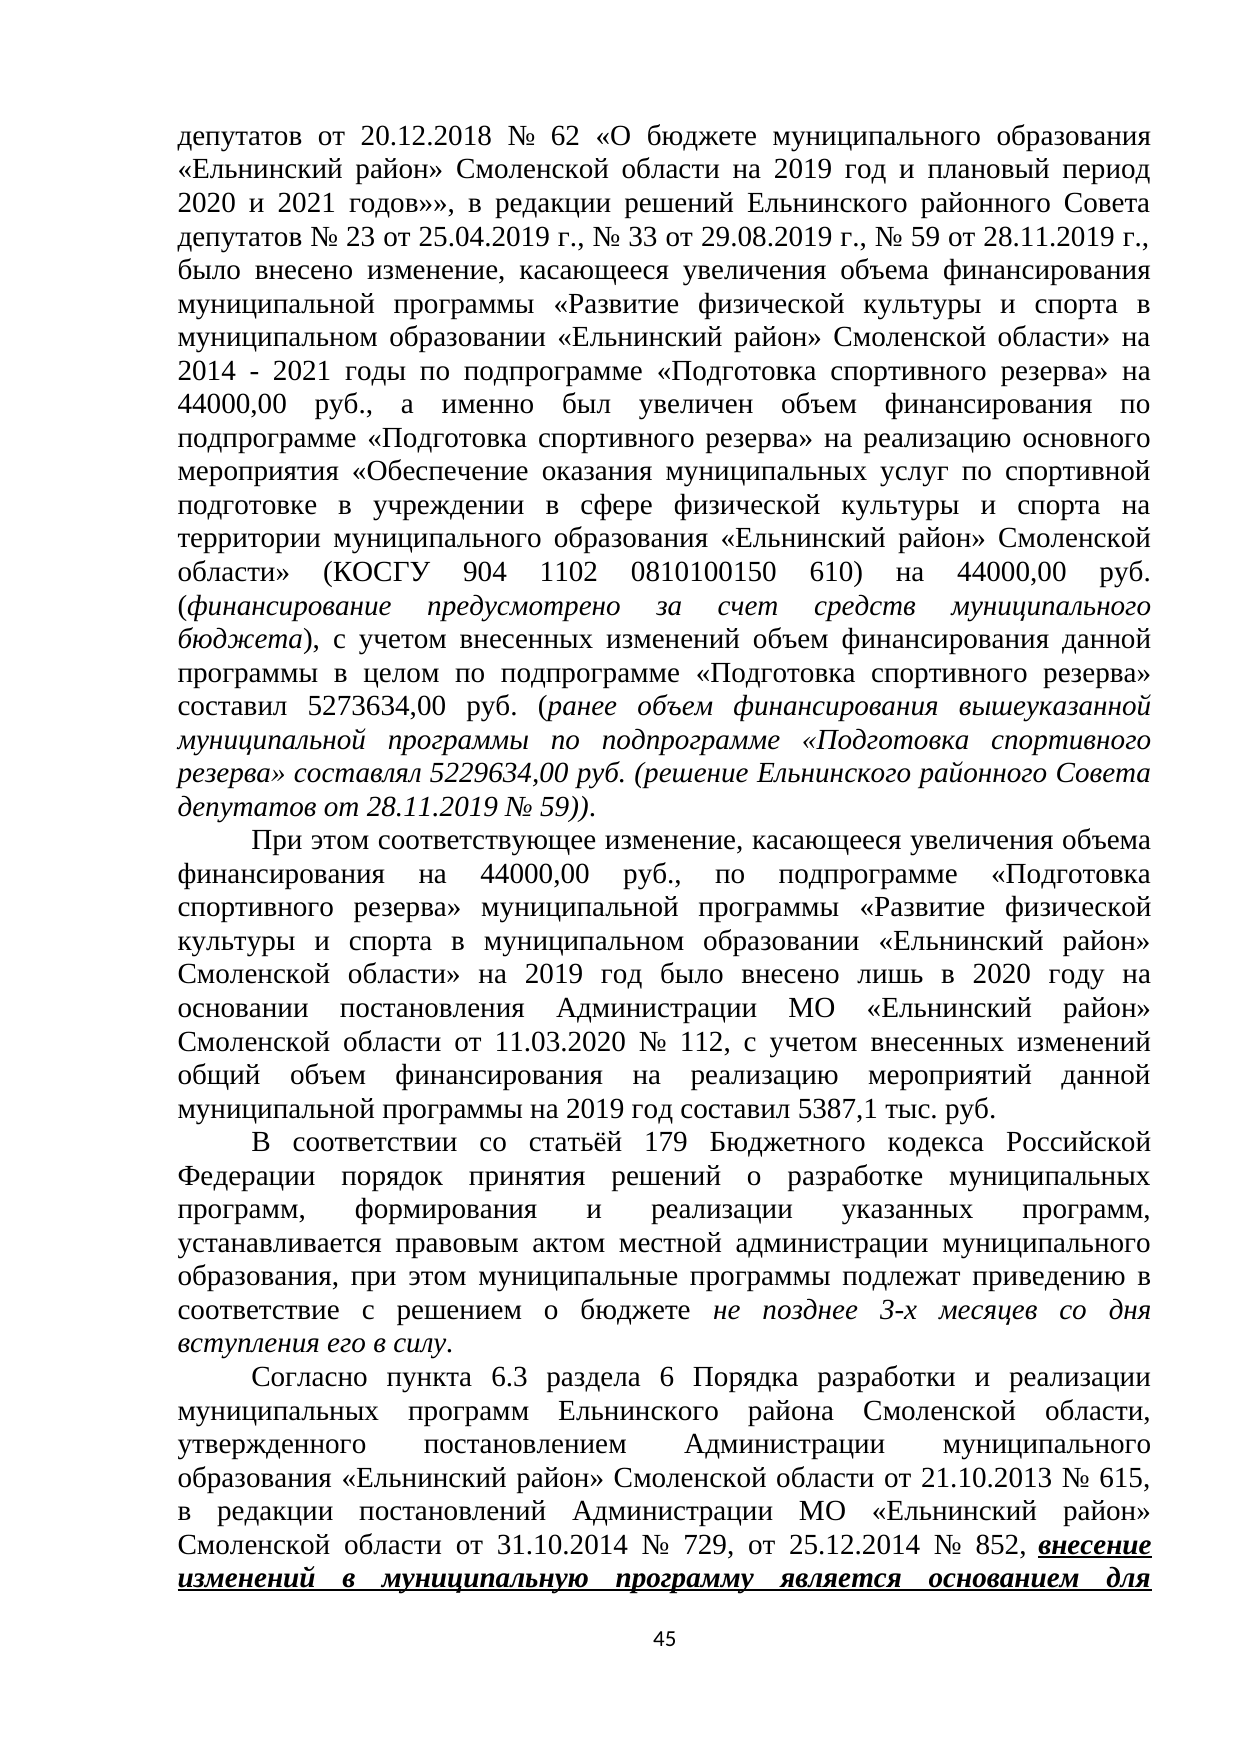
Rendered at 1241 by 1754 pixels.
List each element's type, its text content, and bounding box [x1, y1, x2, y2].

text В соответствии со статьёй 179 Бюджетного кодекса Российской Федерации порядок принятия решений о разработке муниципальных программ, формирования и реализации указанных программ, устанавливается правовым актом местной администрации муниципального образования, при этом муниципальные программы подлежат приведению в соответствие с решением о бюджете не позднее 3-х месяцев со дня вступления его в силу. [177, 1124, 1152, 1359]
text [177, 118, 1152, 822]
text При этом соответствующее изменение, касающееся увеличения объема финансирования на 44000,00 руб., по подпрограмме «Подготовка спортивного резерва» муниципальной программы «Развитие физической культуры и спорта в муниципальном образовании «Ельнинский район» Смоленской области» на 2019 год было внесено лишь в 2020 году на основании постановления Администрации МО «Ельнинский район» Смоленской области от 11.03.2020 № 112, с учетом внесенных изменений общий объем финансирования на реализацию мероприятий данной муниципальной программы на 2019 год составил 5387,1 тыс. руб. [177, 822, 1152, 1124]
